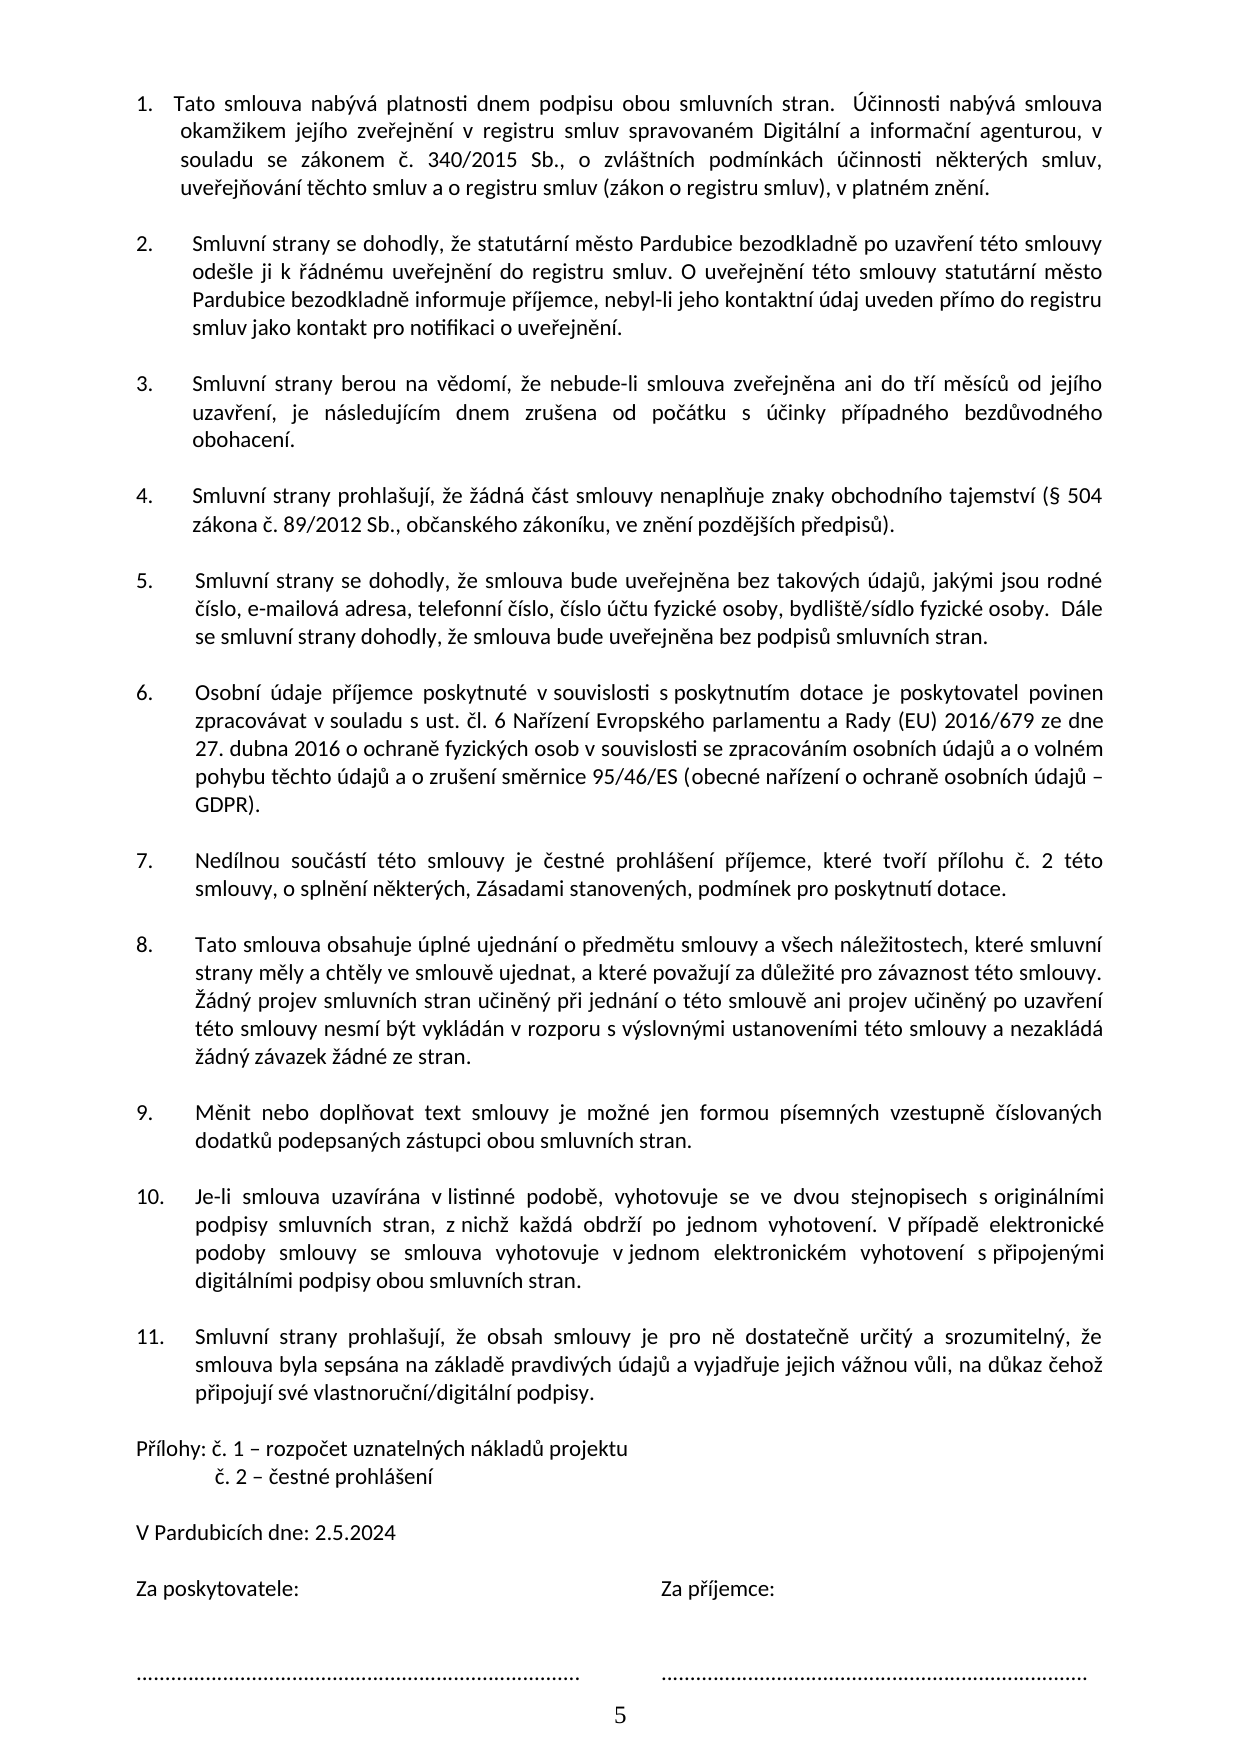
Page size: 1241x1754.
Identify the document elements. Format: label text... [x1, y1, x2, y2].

list Smluvní strany se dohodly, že statutární město Pardubice bezodkladně po uzavření této smlouvy odešle ji k řádnému uveřejnění do registru smluv. O uveřejnění této smlouvy statutární město Pardubice bezodkladně informuje příjemce, nebyl-li jeho kontaktní údaj uveden přímo do registru smluv jako kontakt pro notifikaci o uveřejnění. [136, 229, 1104, 342]
list Smluvní strany berou na vědomí, že nebude-li smlouva zveřejněna ani do tří měsíců od jejího uzavření, je následujícím dnem zrušena od počátku s účinky případného bezdůvodného obohacení. [136, 369, 1104, 454]
list Smluvní strany prohlašují, že obsah smlouvy je pro ně dostatečně určitý a srozumitelný, že smlouva byla sepsána na základě pravdivých údajů a vyjadřuje jejich vážnou vůli, na důkaz čehož připojují své vlastnoruční/digitální podpisy. [136, 1322, 1104, 1406]
subtitle Tato smlouva nabývá platnosti dnem podpisu obou smluvních stran. Účinnosti nabývá smlouva okamžikem jejího zveřejnění v registru smluv spravovaném Digitální a informační agenturou, v souladu se zákonem č. 340/2015 Sb., o zvláštních podmínkách účinnosti některých smluv, uveřejňování těchto smluv a o registru smluv (zákon o registru smluv), v platném znění. [136, 89, 1104, 201]
list Smluvní strany prohlašují, že žádná část smlouvy nenaplňuje znaky obchodního tajemství (§ 504 zákona č. 89/2012 Sb., občanského zákoníku, ve znění pozdějších předpisů). [136, 482, 1104, 538]
list Tato smlouva obsahuje úplné ujednání o předmětu smlouvy a všech náležitostech, které smluvní strany měly a chtěly ve smlouvě ujednat, a které považují za důležité pro závaznost této smlouvy. Žádný projev smluvních stran učiněný při jednání o této smlouvě ani projev učiněný po uzavření této smlouvy nesmí být vykládán v rozporu s výslovnými ustanoveními této smlouvy a nezakládá žádný závazek žádné ze stran. [136, 930, 1104, 1070]
text č. 2 – čestné prohlášení [136, 1462, 1104, 1490]
list Nedílnou součástí této smlouvy je čestné prohlášení příjemce, které tvoří přílohu č. 2 této smlouvy, o splnění některých, Zásadami stanovených, podmínek pro poskytnutí dotace. [136, 846, 1104, 902]
list Smluvní strany se dohodly, že smlouva bude uveřejněna bez takových údajů, jakými jsou rodné číslo, e-mailová adresa, telefonní číslo, číslo účtu fyzické osoby, bydliště/sídlo fyzické osoby. Dále se smluvní strany dohodly, že smlouva bude uveřejněna bez podpisů smluvních stran. [136, 566, 1104, 650]
text Za poskytovatele: Za příjemce: [136, 1574, 1104, 1602]
list Je-li smlouva uzavírána v listinné podobě, vyhotovuje se ve dvou stejnopisech s originálními podpisy smluvních stran, z nichž každá obdrží po jednom vyhotovení. V případě elektronické podoby smlouvy se smlouva vyhotovuje v jednom elektronickém vyhotovení s připojenými digitálními podpisy obou smluvních stran. [136, 1182, 1104, 1294]
text ............................................................................. .......................................................................... [136, 1658, 1104, 1687]
list Měnit nebo doplňovat text smlouvy je možné jen formou písemných vzestupně číslovaných dodatků podepsaných zástupci obou smluvních stran. [136, 1098, 1104, 1154]
text V Pardubicích dne: 2.5.2024 [136, 1518, 1104, 1546]
list Osobní údaje příjemce poskytnuté v souvislosti s poskytnutím dotace je poskytovatel povinen zpracovávat v souladu s ust. čl. 6 Nařízení Evropského parlamentu a Rady (EU) 2016/679 ze dne 27. dubna 2016 o ochraně fyzických osob v souvislosti se zpracováním osobních údajů a o volném pohybu těchto údajů a o zrušení směrnice 95/46/ES (obecné nařízení o ochraně osobních údajů – GDPR). [136, 678, 1104, 818]
text Přílohy: č. 1 – rozpočet uznatelných nákladů projektu [136, 1434, 1104, 1462]
